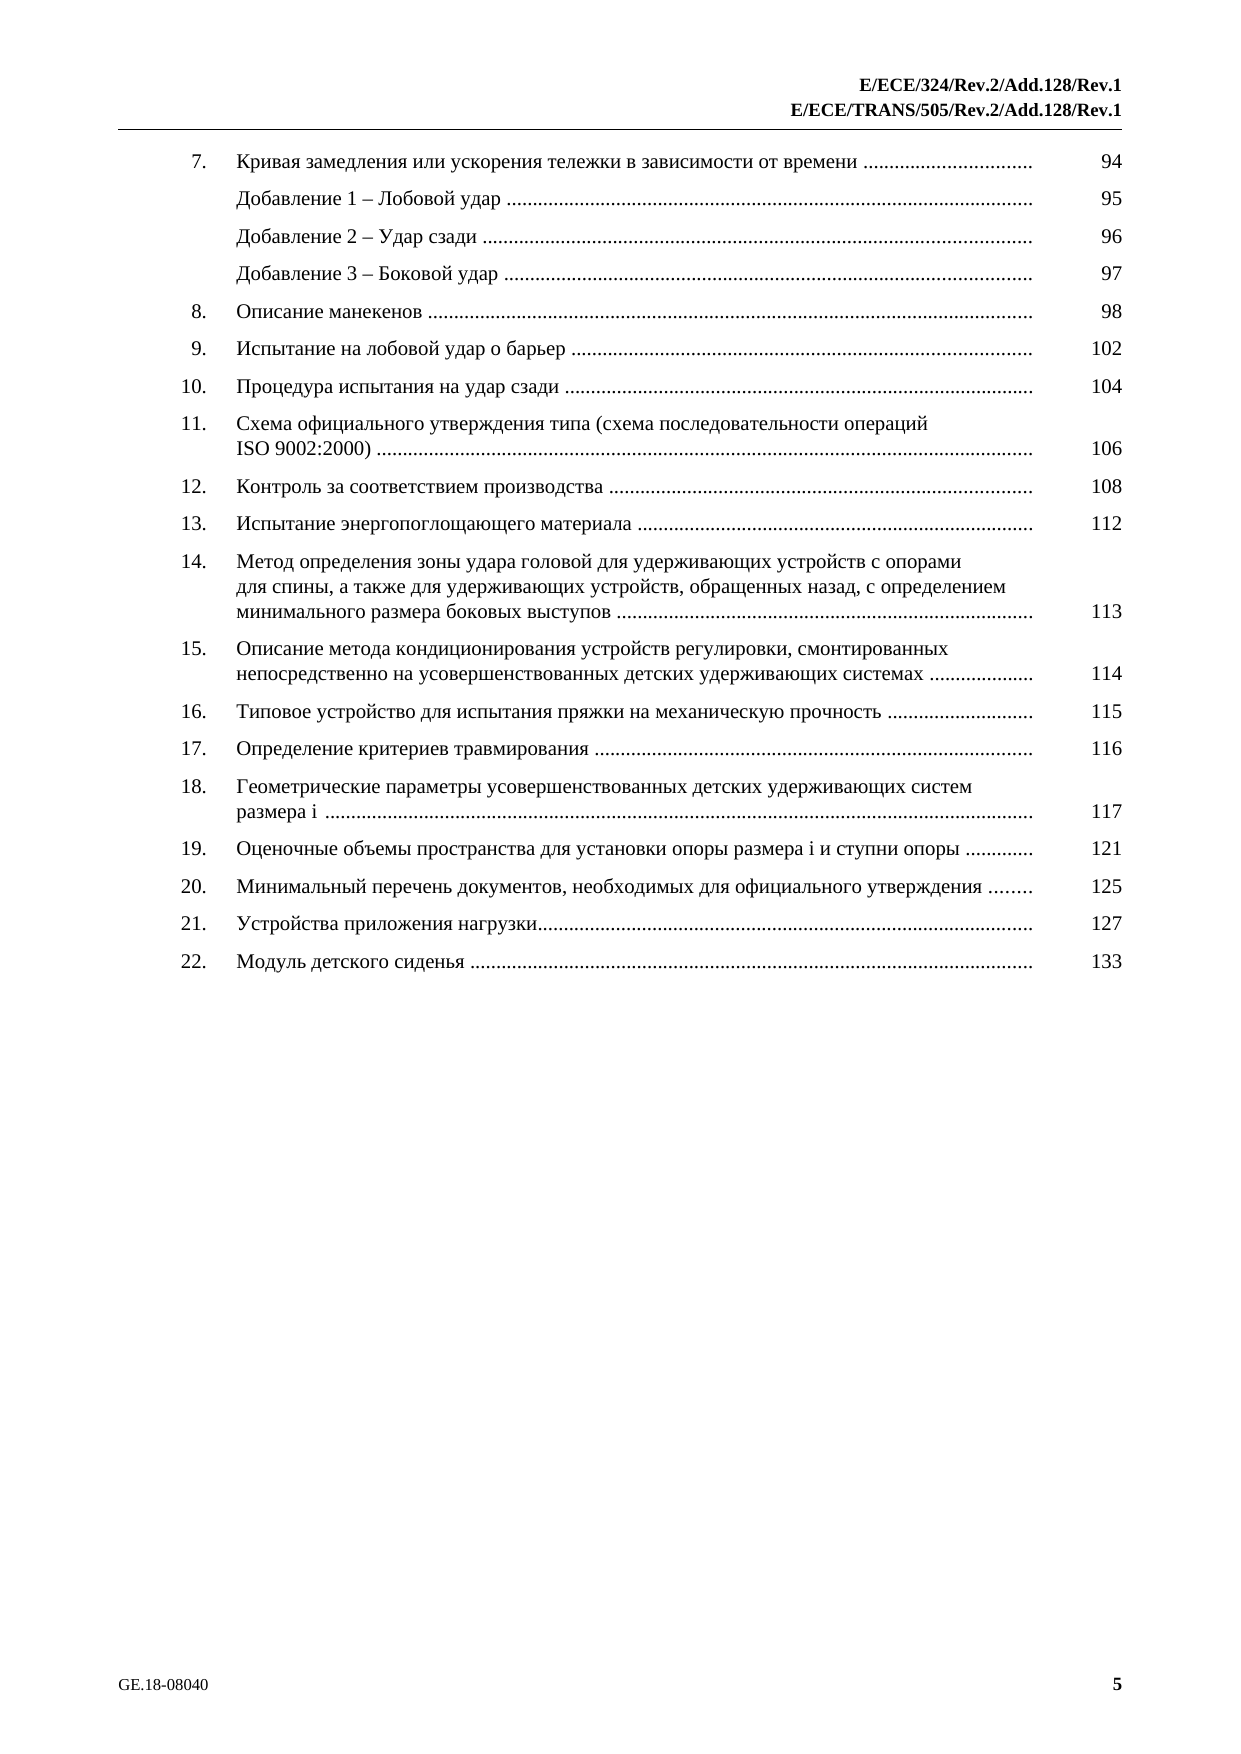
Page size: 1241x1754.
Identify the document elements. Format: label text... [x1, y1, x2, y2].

text 18. Геометрические параметры усовершенствованных детских удерживающих систем размера i 117 [118, 773, 1122, 823]
text 19. Оценочные объемы пространства для установки опоры размера i и ступни опоры 121 [118, 835, 1122, 860]
text 17. Определение критериев травмирования 116 [118, 735, 1122, 760]
text 8. Описание манекенов 98 [118, 298, 1122, 323]
text 11. Схема официального утверждения типа (схема последовательности операций ISO 9002:2000) 106 [118, 410, 1122, 460]
text 15. Описание метода кондиционирования устройств регулировки, смонтированных непосредственно на усовершенствованных детских удерживающих системах 114 [118, 635, 1122, 685]
text 22. Модуль детского сиденья 133 [118, 948, 1122, 973]
text 20. Минимальный перечень документов, необходимых для официального утверждения 125 [118, 873, 1122, 898]
text Добавление 3 – Боковой удар 97 [118, 260, 1122, 285]
text 10. Процедура испытания на удар сзади 104 [118, 373, 1122, 398]
text 16. Типовое устройство для испытания пряжки на механическую прочность 115 [118, 698, 1122, 723]
text 12. Контроль за соответствием производства 108 [118, 473, 1122, 498]
text Добавление 2 – Удар сзади 96 [118, 223, 1122, 248]
text Добавление 1 – Лобовой удар 95 [118, 185, 1122, 210]
text 9. Испытание на лобовой удар о барьер 102 [118, 335, 1122, 360]
text 13. Испытание энергопоглощающего материала 112 [118, 510, 1122, 535]
text 14. Метод определения зоны удара головой для удерживающих устройств с опорами для спины, а также для удерживающих устройств, обращенных назад, с определением минимального размера боковых выступов 113 [118, 548, 1122, 623]
text 7. Кривая замедления или ускорения тележки в зависимости от времени 94 [118, 148, 1122, 173]
text 21. Устройства приложения нагрузки 127 [118, 910, 1122, 935]
